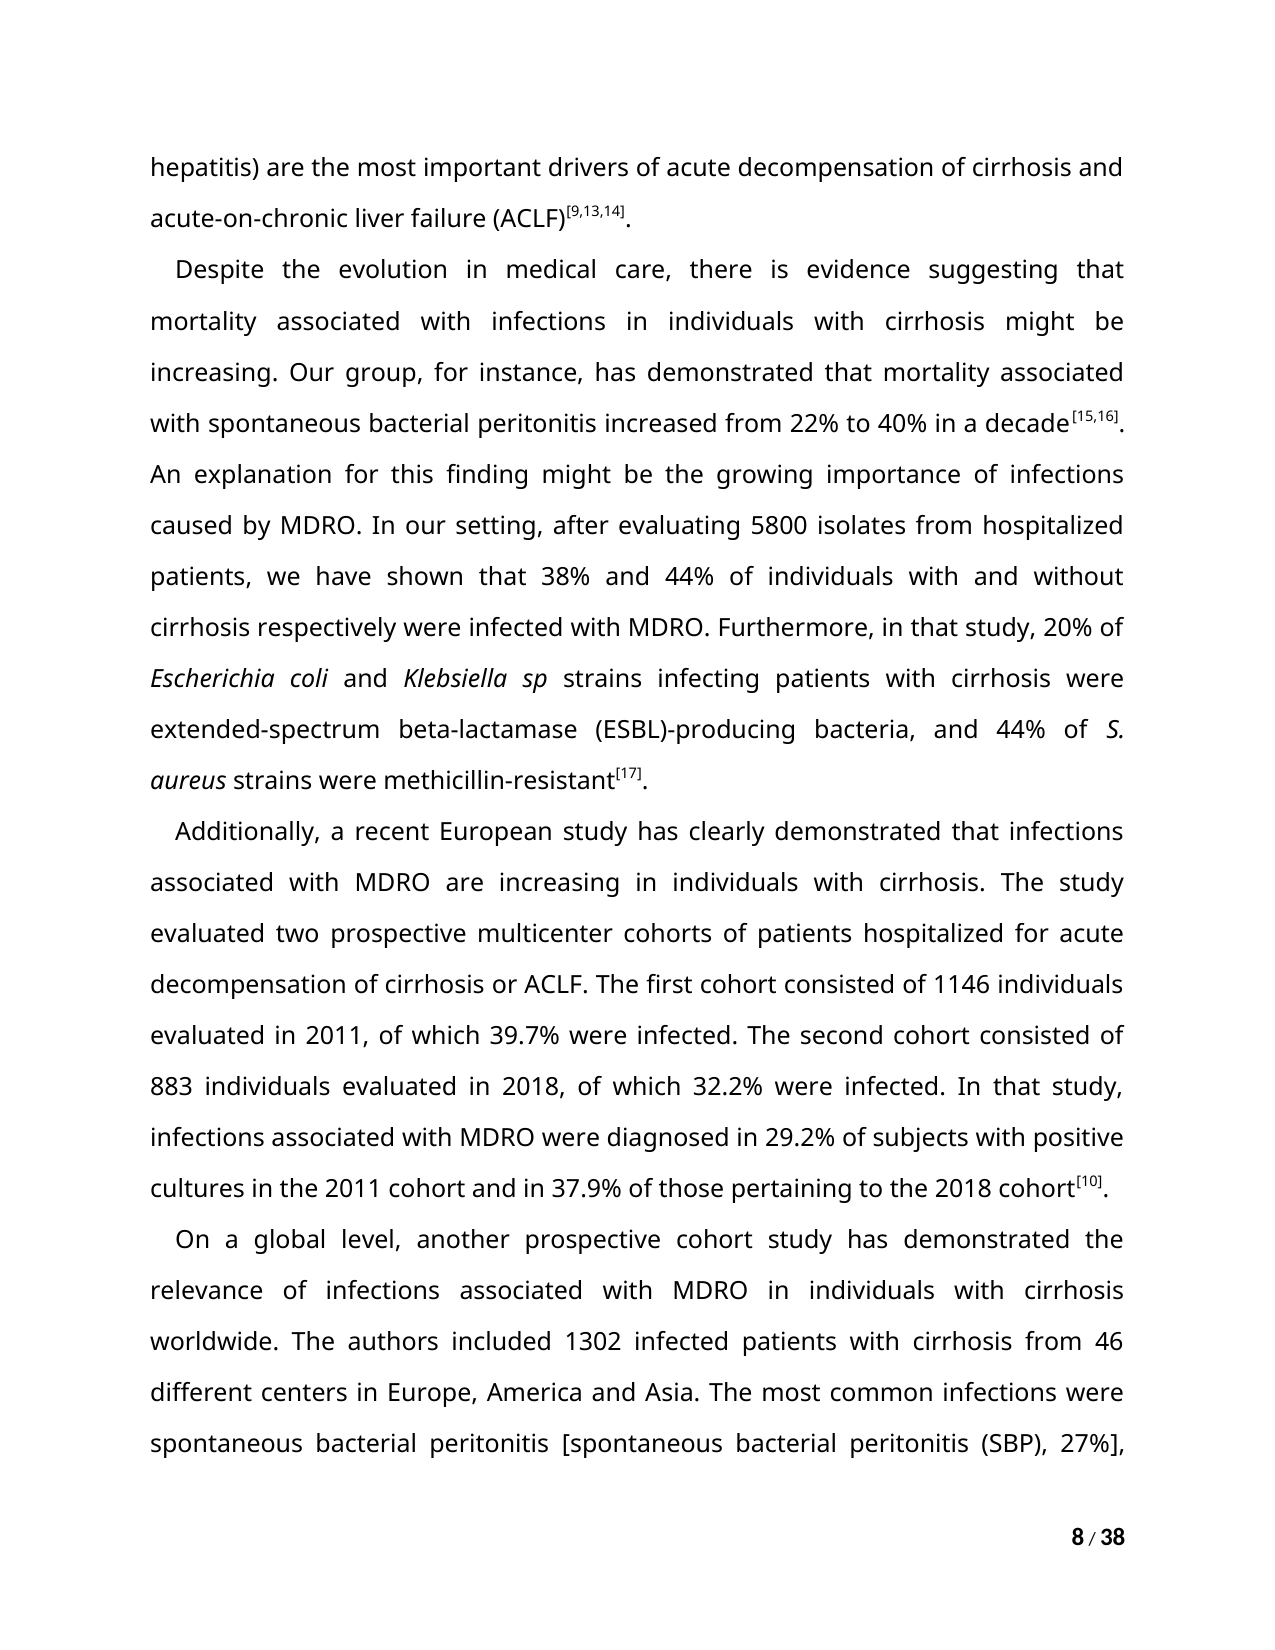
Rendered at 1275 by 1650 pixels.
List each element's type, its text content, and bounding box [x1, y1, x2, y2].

text Additionally, a recent European study has clearly demonstrated that infections associated with MDRO are increasing in individuals with cirrhosis. The study evaluated two prospective multicenter cohorts of patients hospitalized for acute decompensation of cirrhosis or ACLF. The first cohort consisted of 1146 individuals evaluated in 2011, of which 39.7% were infected. The second cohort consisted of 883 individuals evaluated in 2018, of which 32.2% were infected. In that study, infections associated with MDRO were diagnosed in 29.2% of subjects with positive cultures in the 2011 cohort and in 37.9% of those pertaining to the 2018 cohort[10]. [150, 813, 1125, 1205]
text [150, 150, 1125, 235]
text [150, 1222, 1125, 1460]
text Despite the evolution in medical care, there is evidence suggesting that mortality associated with infections in individuals with cirrhosis might be increasing. Our group, for instance, has demonstrated that mortality associated with spontaneous bacterial peritonitis increased from 22% to 40% in a decade[15,16]. An explanation for this finding might be the growing importance of infections caused by MDRO. In our setting, after evaluating 5800 isolates from hospitalized patients, we have shown that 38% and 44% of individuals with and without cirrhosis respectively were infected with MDRO. Furthermore, in that study, 20% of Escherichia coli and Klebsiella sp strains infecting patients with cirrhosis were extended-spectrum beta-lactamase (ESBL)-producing bacteria, and 44% of S. aureus strains were methicillin-resistant[17]. [150, 252, 1125, 797]
